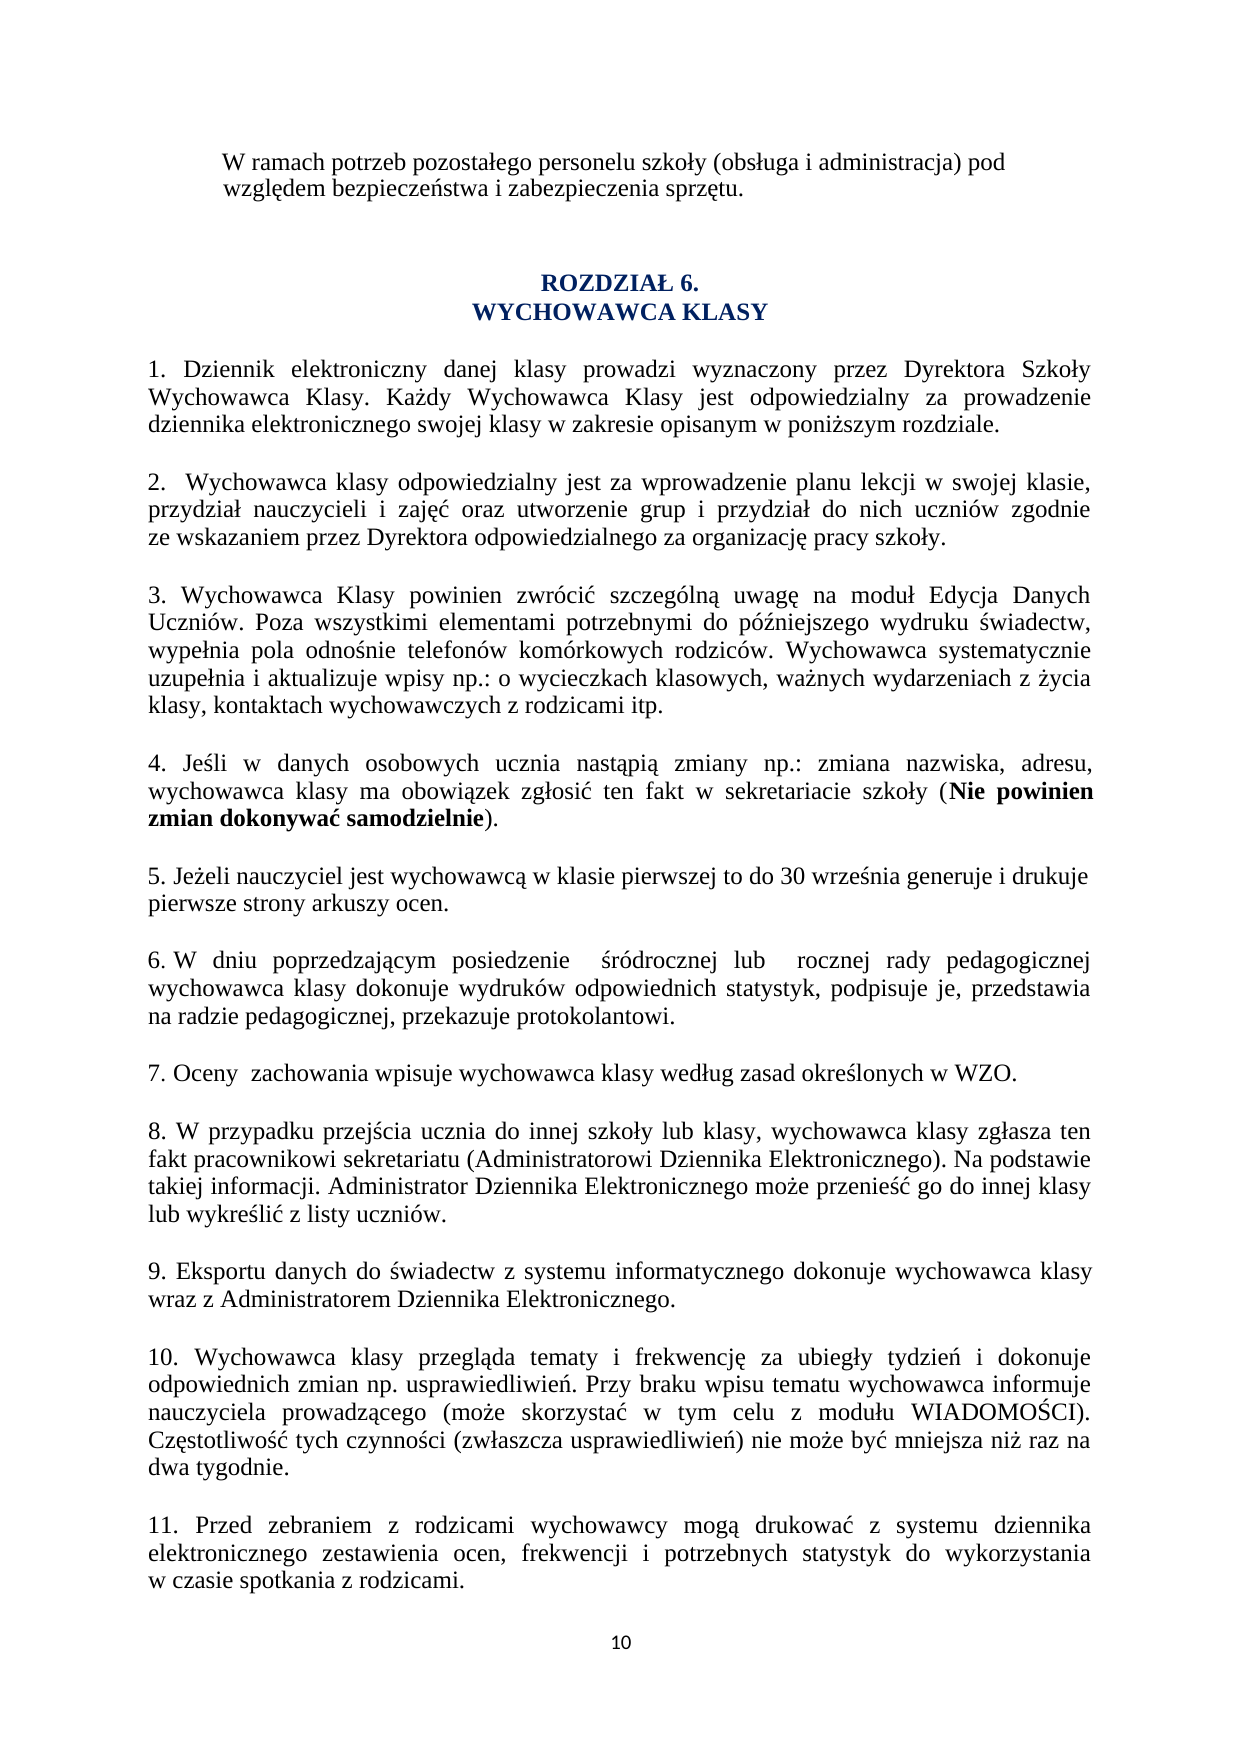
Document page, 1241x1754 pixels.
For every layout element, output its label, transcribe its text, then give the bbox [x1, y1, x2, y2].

list W ramach potrzeb pozostałego personelu szkoły (obsługa i administracja) pod względem bezpieczeństwa i zabezpieczenia sprzętu. [185, 149, 1092, 202]
text ROZDZIAŁ 6. [147, 268, 1092, 297]
list Wychowawca klasy przegląda tematy i frekwencję za ubiegły tydzień i dokonuje odpowiednich zmian np. usprawiedliwień. Przy braku wpisu tematu wychowawca informuje nauczyciela prowadzącego (może skorzystać w tym celu z modułu WIADOMOŚCI). Częstotliwość tych czynności (zwłaszcza usprawiedliwień) nie może być mniejsza niż raz na dwa tygodnie. [147, 1343, 1092, 1481]
text 3. Wychowawca Klasy powinien zwrócić szczególną uwagę na moduł Edycja Danych Uczniów. Poza wszystkimi elementami potrzebnymi do późniejszego wydruku świadectw, wypełnia pola odnośnie telefonów komórkowych rodziców. Wychowawca systematycznie uzupełnia i aktualizuje wpisy np.: o wycieczkach klasowych, ważnych wydarzeniach z życia klasy, kontaktach wychowawczych z rodzicami itp. [148, 581, 1092, 719]
text 9. Eksportu danych do świadectw z systemu informatycznego dokonuje wychowawca klasy wraz z Administratorem Dziennika Elektronicznego. [148, 1258, 1094, 1313]
list Oceny zachowania wpisuje wychowawca klasy według zasad określonych w WZO. [147, 1058, 1094, 1087]
text 8. W przypadku przejścia ucznia do innej szkoły lub klasy, wychowawca klasy zgłasza ten fakt pracownikowi sekretariatu (Administratorowi Dziennika Elektronicznego). Na podstawie takiej informacji. Administrator Dziennika Elektronicznego może przenieść go do innej klasy lub wykreślić z listy uczniów. [148, 1117, 1092, 1228]
text WYCHOWAWCA KLASY [147, 297, 1092, 326]
list Jeżeli nauczyciel jest wychowawcą w klasie pierwszej to do 30 września generuje i drukuje pierwsze strony arkuszy ocen. [147, 862, 1092, 917]
list Przed zebraniem z rodzicami wychowawcy mogą drukować z systemu dziennika elektronicznego zestawienia ocen, frekwencji i potrzebnych statystyk do wykorzystania w czasie spotkania z rodzicami. [147, 1512, 1092, 1594]
list Wychowawca klasy odpowiedzialny jest za wprowadzenie planu lekcji w swojej klasie, przydział nauczycieli i zajęć oraz utworzenie grup i przydział do nich uczniów zgodnie ze wskazaniem przez Dyrektora odpowiedzialnego za organizację pracy szkoły. [147, 468, 1092, 551]
text 4. Jeśli w danych osobowych ucznia nastąpią zmiany np.: zmiana nazwiska, adresu, wychowawca klasy ma obowiązek zgłosić ten fakt w sekretariacie szkoły (Nie powinien zmian dokonywać samodzielnie). [148, 749, 1094, 832]
list W dniu poprzedzającym posiedzenie śródrocznej lub rocznej rady pedagogicznej wychowawca klasy dokonuje wydruków odpowiednich statystyk, podpisuje je, przedstawia na radzie pedagogicznej, przekazuje protokolantowi. [147, 947, 1092, 1030]
list Dziennik elektroniczny danej klasy prowadzi wyznaczony przez Dyrektora Szkoły Wychowawca Klasy. Każdy Wychowawca Klasy jest odpowiedzialny za prowadzenie dziennika elektronicznego swojej klasy w zakresie opisanym w poniższym rozdziale. [147, 355, 1092, 438]
